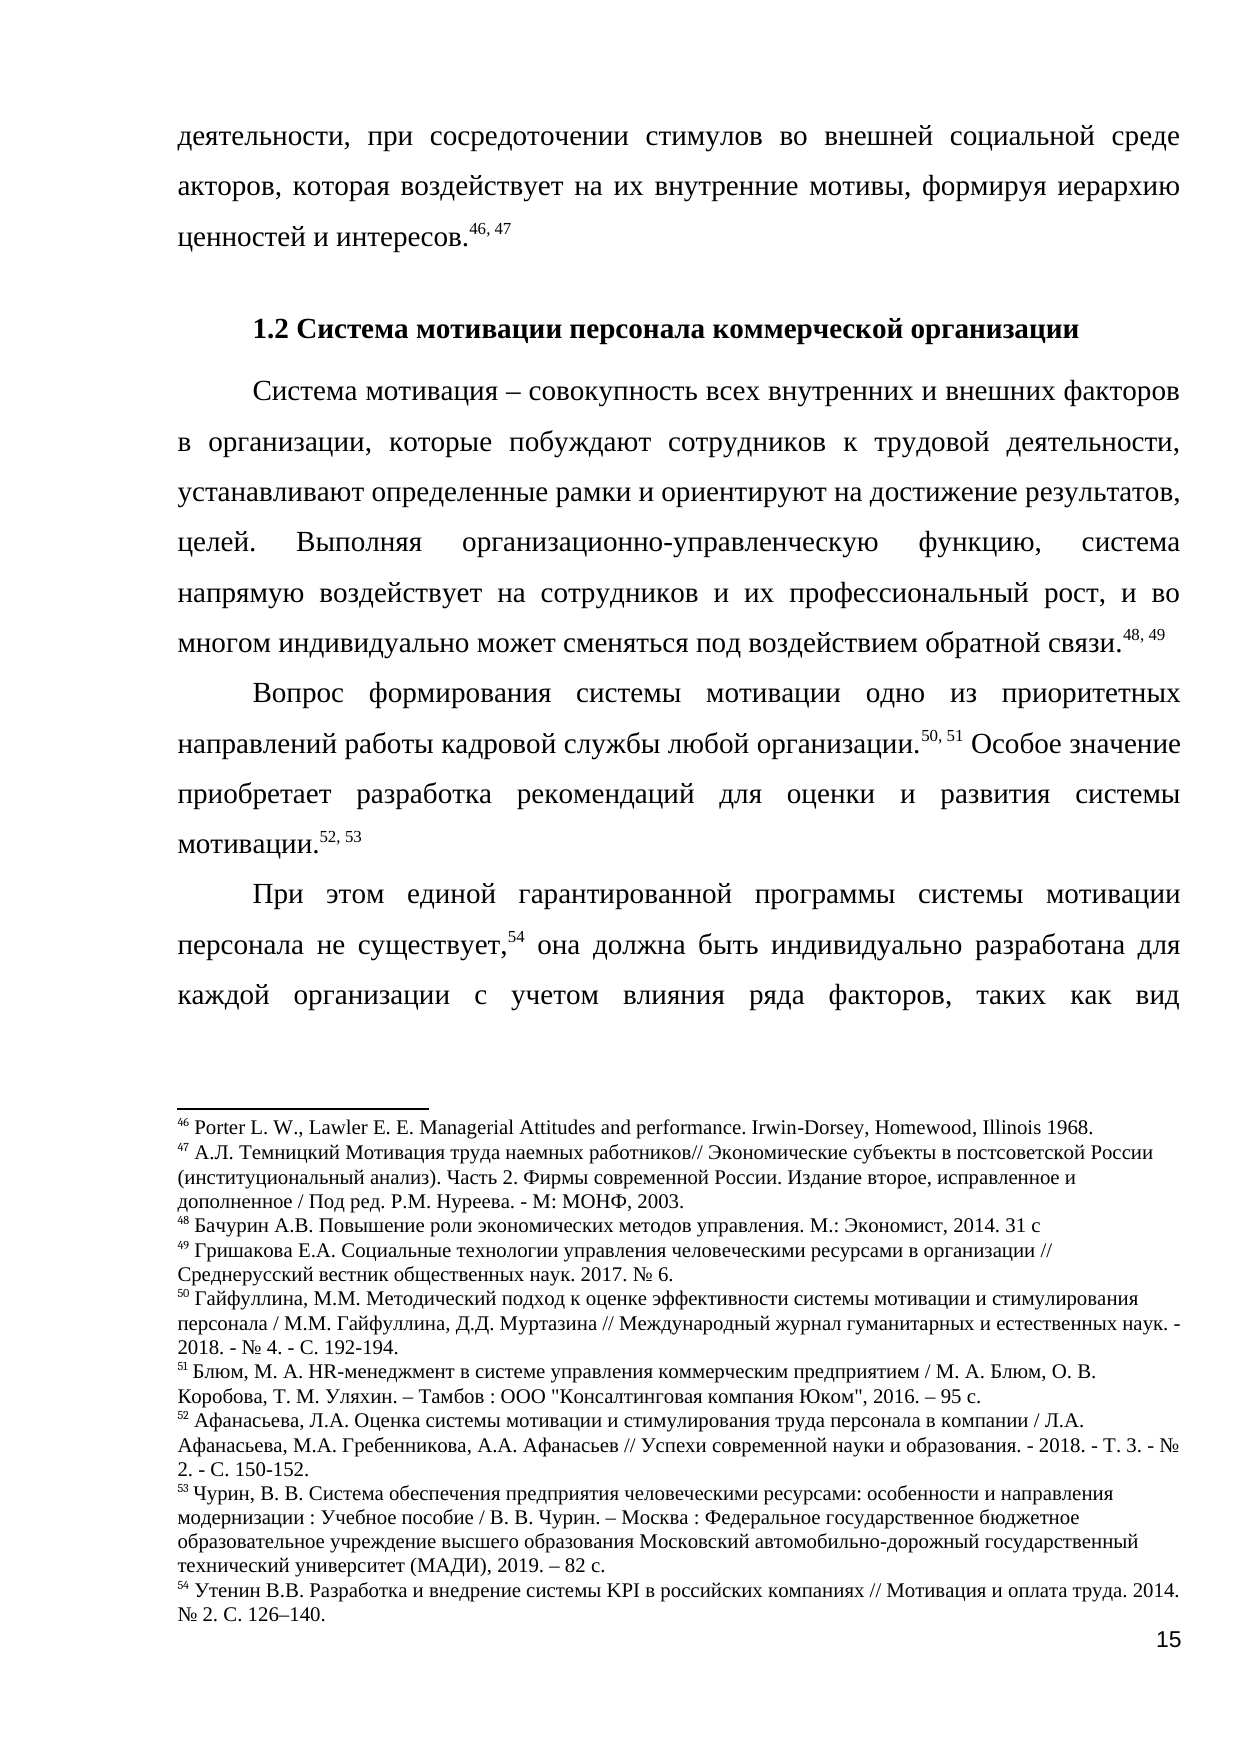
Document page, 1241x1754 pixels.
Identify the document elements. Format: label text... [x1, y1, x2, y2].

text Вопрос формирования системы мотивации одно из приоритетных направлений работы кадровой службы любой организации., Особое значение приобретает разработка рекомендаций для оценки и развития системы мотивации., [177, 675, 1181, 860]
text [177, 118, 1181, 252]
text При этом единой гарантированной программы системы мотивации персонала не существует, она должна быть индивидуально разработана для каждой организации с учетом влияния ряда факторов, таких как вид деятельности организации, ее численного состава, гендерно-возрастного состава персонала, корпоративной культуры и ценностей., , [177, 877, 1181, 1011]
subtitle 1.2 Система мотивации персонала коммерческой организации [177, 311, 1181, 344]
text Система мотивация – совокупность всех внутренних и внешних факторов в организации, которые побуждают сотрудников к трудовой деятельности, устанавливают определенные рамки и ориентируют на достижение результатов, целей. Выполняя организационно-управленческую функцию, система напрямую воздействует на сотрудников и их профессиональный рост, и во многом индивидуально может сменяться под воздействием обратной связи., [177, 373, 1181, 659]
